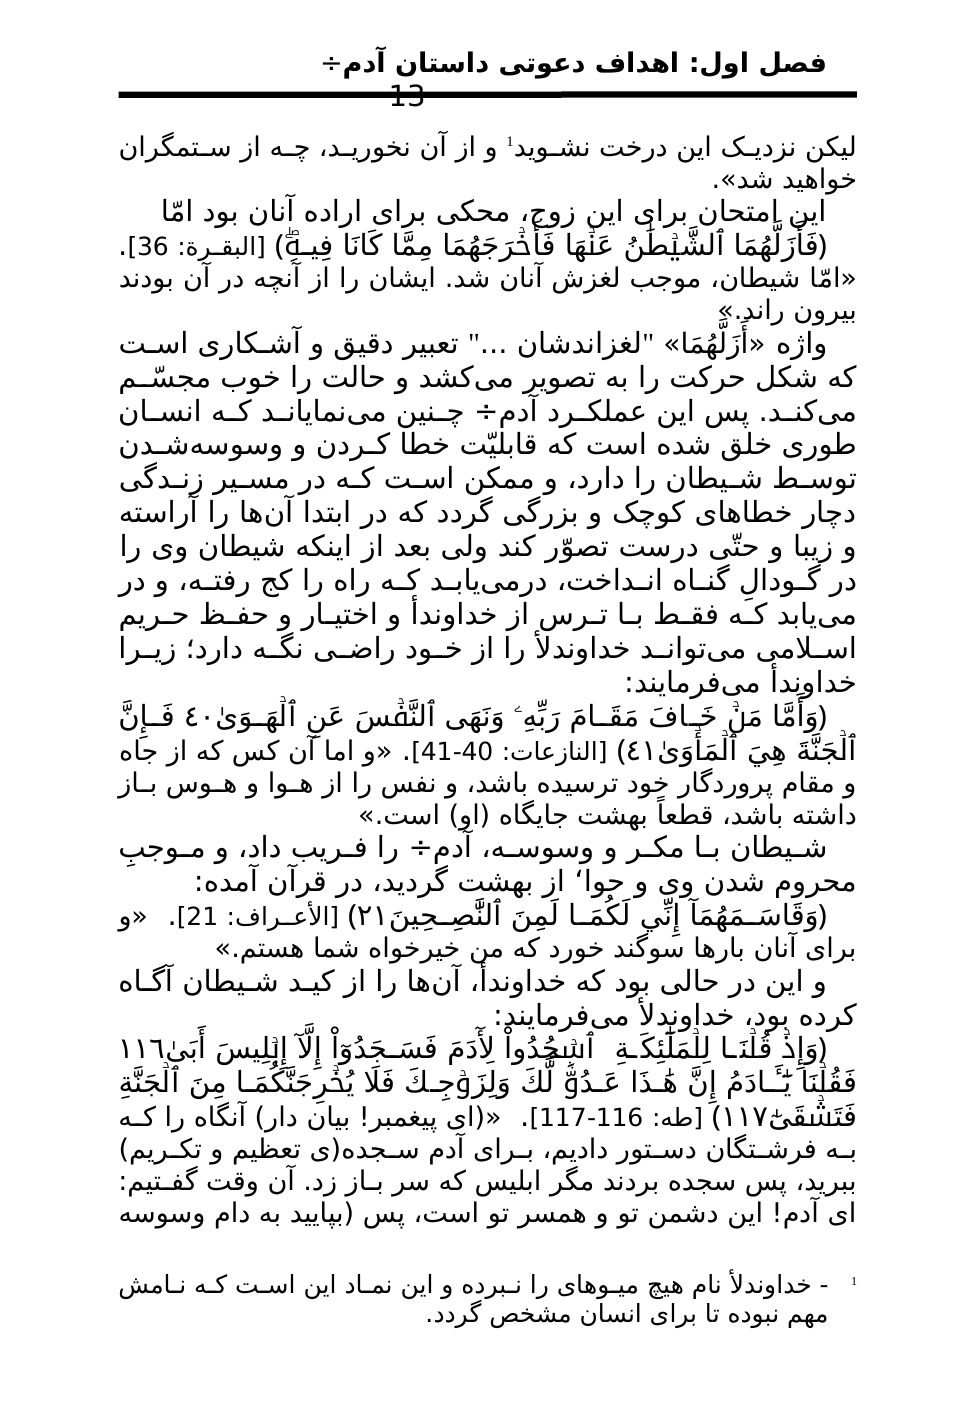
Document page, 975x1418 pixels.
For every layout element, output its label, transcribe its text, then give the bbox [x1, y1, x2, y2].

text و این در حالی بود که خداوندأ، آن‌ها را از کید شیطان آگاه کرده بود، خداوندﻷ می‌فرمایند: [118, 964, 857, 1032]
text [118, 1032, 857, 1228]
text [118, 132, 857, 195]
text واژه «أَزَلَّهُمَا» "لغزاندشان ..." تعبیر دقیق و آشکاری است که شکل حرکت را به تصویر می‌کشد و حالت را خوب مجسّم می‌کند. پس این عملکرد آدم÷ چنین می‌نمایاند که انسان طوری خلق شده است که قابلیّت خطا کردن و وسوسه‌شدن توسط شیطان را دارد، و ممکن است که در مسیر زندگی دچار خطاهای کوچک و بزرگی گردد که در ابتدا آن‌ها را آراسته و زیبا و حتّی درست تصوّر کند ولی بعد از اینکه شیطان وی را در گودالِ گناه انداخت، درمی‌یابد که راه را کج رفته، و در می‌یابد که فقط با ترس از خداوندأ و اختیار و حفظ حریم اسلامی می‌تواند خداوندﻷ را از خود راضی نگه دارد؛ زیرا خداوندأ می‌فرمایند: [118, 326, 857, 699]
text این امتحان برای این زوج، محکی برای اراده آنان بود امّا [118, 195, 857, 229]
text شیطان با مکر و وسوسه، آدم÷ را فریب داد، و موجبِ محروم شدن وی و حوا‘ از بهشت گردید، در قرآن آمده: [118, 831, 857, 898]
text ﴿وَأَمَّا مَنۡ خَافَ مَقَامَ رَبِّهِۦ وَنَهَى ٱلنَّفۡسَ عَنِ ٱلۡهَوَىٰ٤٠ فَإِنَّ ٱلۡجَنَّةَ هِيَ ٱلۡمَأۡوَىٰ٤١﴾ [النازعات: 40-41]. «و اما آن کس که از جاه و مقام پروردگار خود ترسیده باشد، و نفس را از هوا و هوس باز داشته باشد، قطعاً بهشت جایگاه (او) است.» [118, 699, 857, 831]
text ﴿وَقَاسَمَهُمَآ إِنِّي لَكُمَا لَمِنَ ٱلنَّٰصِحِينَ٢١﴾ [الأعراف: 21]. «و برای آنان بارها سوگند خورد که من خیرخواه شما هستم.» [118, 898, 857, 964]
text ﴿فَأَزَلَّهُمَا ٱلشَّيۡطَٰنُ عَنۡهَا فَأَخۡرَجَهُمَا مِمَّا كَانَا فِيهِۖ﴾ [البقرة: 36]. «امّا شیطان، موجب لغزش آنان شد. ایشان را از آنچه در آن بودند بیرون راند.» [118, 229, 857, 326]
